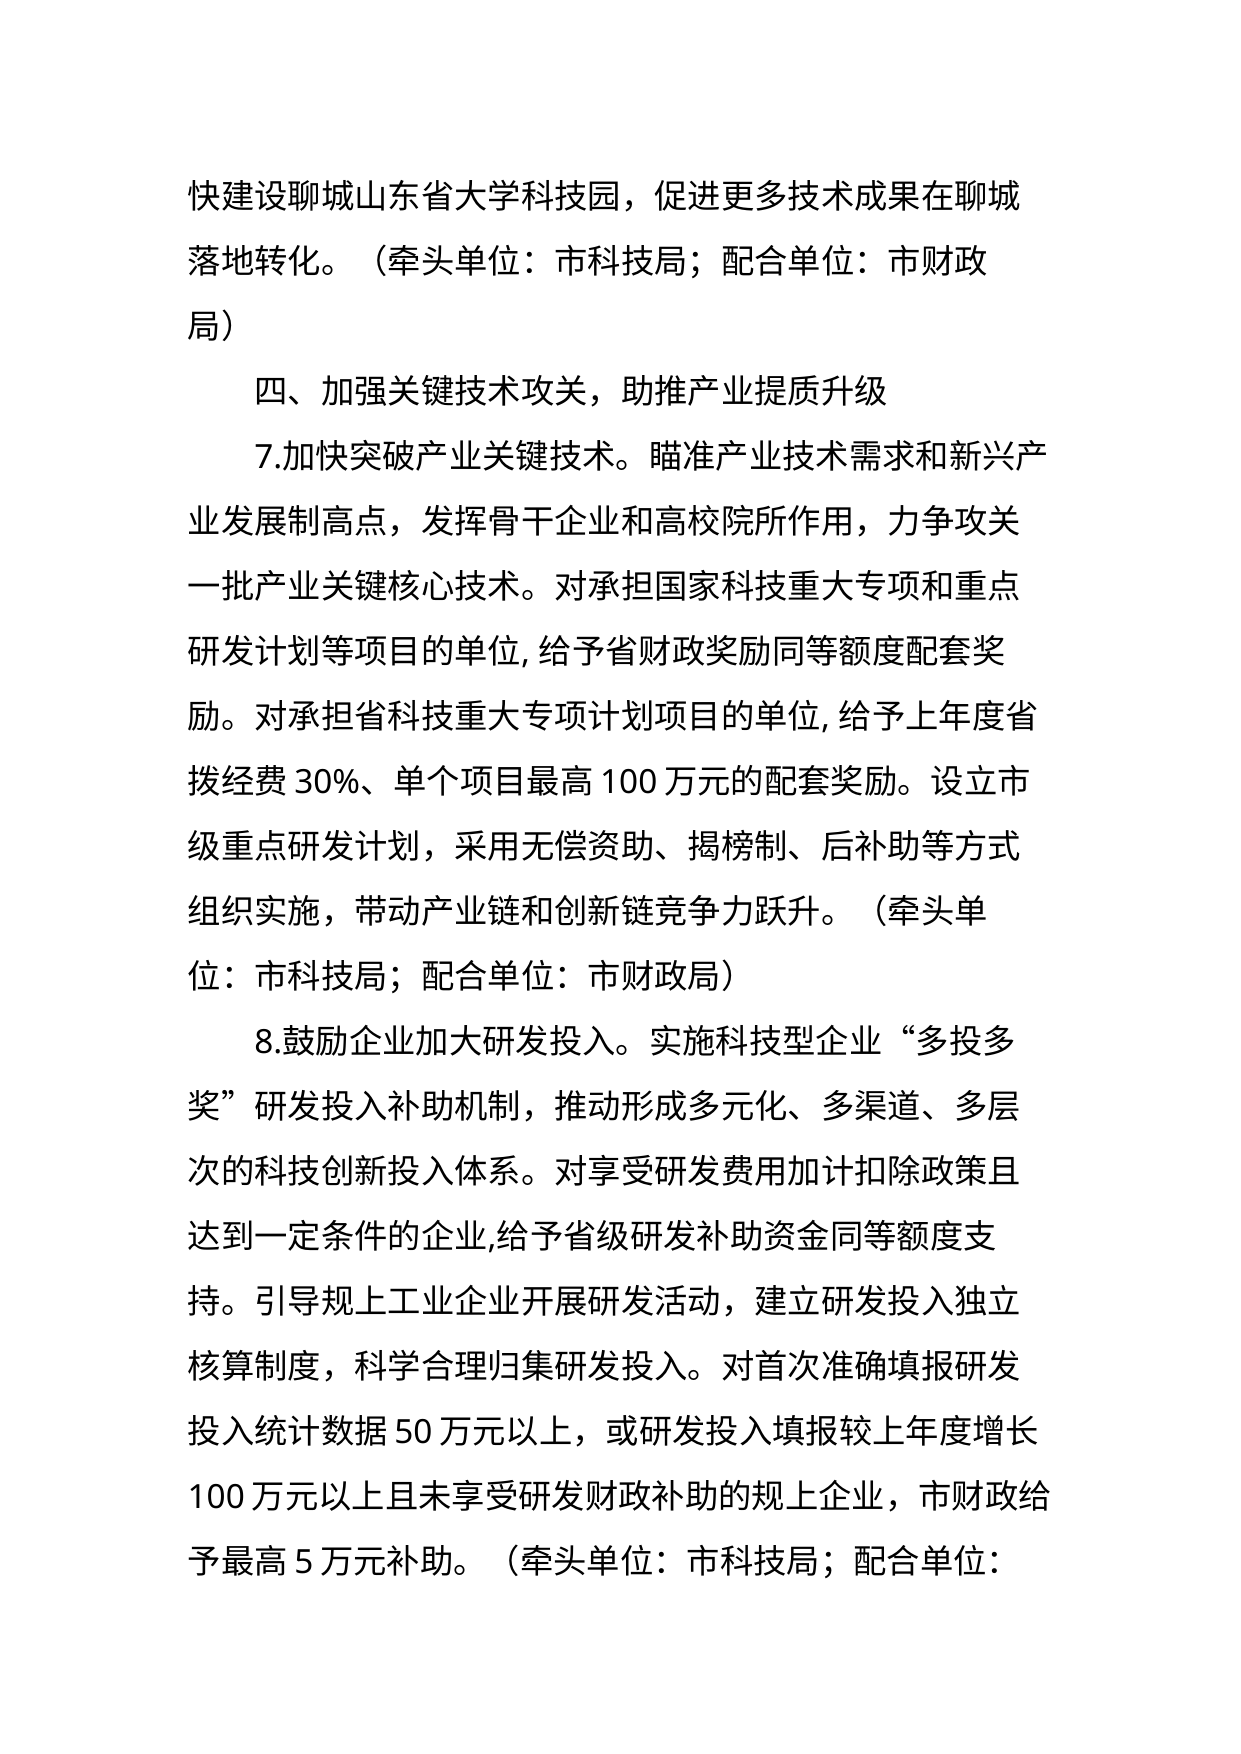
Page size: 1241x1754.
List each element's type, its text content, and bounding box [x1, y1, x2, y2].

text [187, 1007, 1053, 1592]
text 四、加强关键技术攻关，助推产业提质升级 [187, 357, 1053, 422]
text 7.加快突破产业关键技术。瞄准产业技术需求和新兴产业发展制高点，发挥骨干企业和高校院所作用，力争攻关一批产业关键核心技术。对承担国家科技重大专项和重点研发计划等项目的单位, 给予省财政奖励同等额度配套奖励。对承担省科技重大专项计划项目的单位, 给予上年度省拨经费30%、单个项目最高100万元的配套奖励。设立市级重点研发计划，采用无偿资助、揭榜制、后补助等方式组织实施，带动产业链和创新链竞争力跃升。（牵头单位：市科技局；配合单位：市财政局） [187, 422, 1053, 1007]
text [187, 162, 1053, 357]
